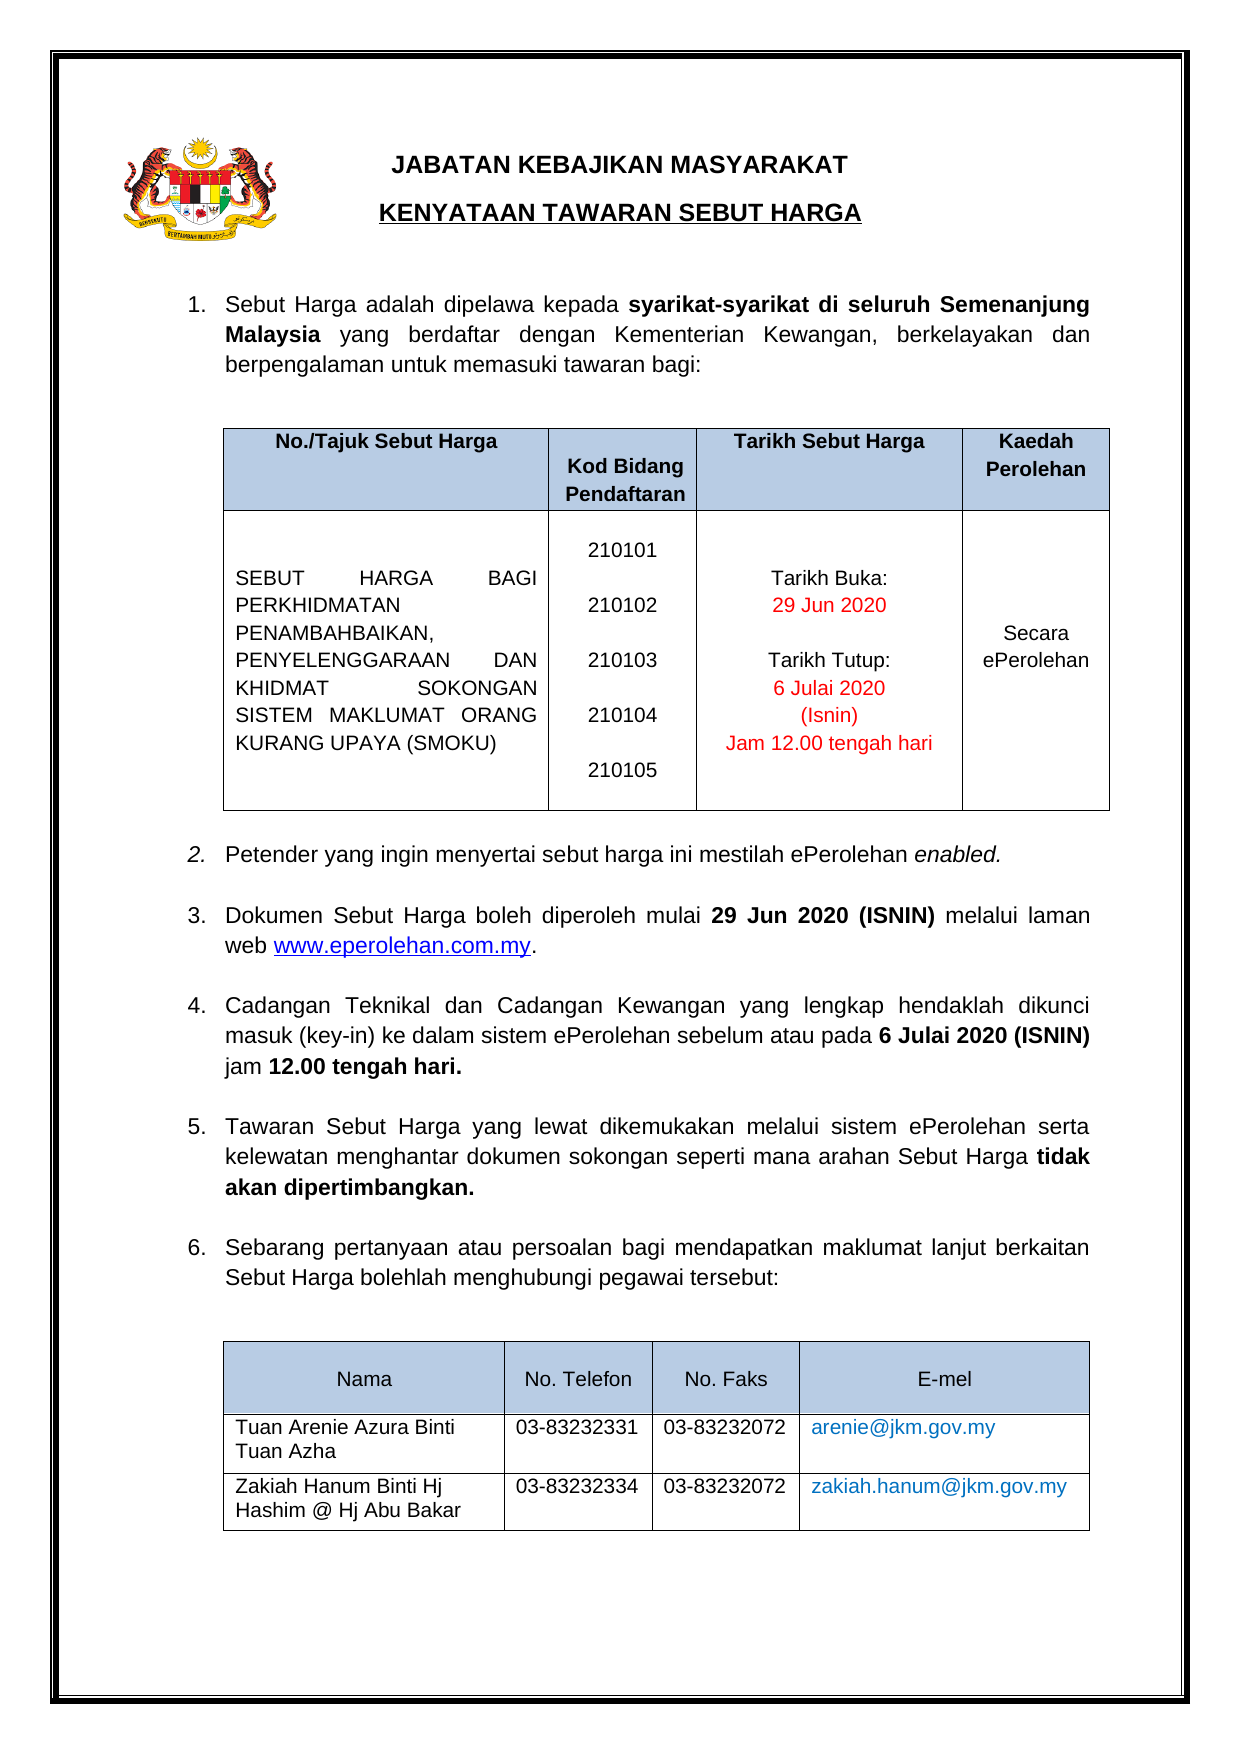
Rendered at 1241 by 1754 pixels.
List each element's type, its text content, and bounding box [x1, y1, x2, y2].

text KENYATAAN TAWARAN SEBUT HARGA [277, 198, 1090, 226]
table_cell 210101 210102 210103 210104 210105 [549, 511, 696, 810]
list Tawaran Sebut Harga yang lewat dikemukakan melalui sistem ePerolehan serta kelewatan menghantar dokumen sokongan seperti mana arahan Sebut Harga tidak akan dipertimbangkan. [187, 1113, 1090, 1200]
table_header No. Telefon [505, 1342, 652, 1413]
table_cell 03-83232072 [653, 1474, 799, 1530]
list Cadangan Teknikal dan Cadangan Kewangan yang lengkap hendaklah dikunci masuk (key-in) ke dalam sistem ePerolehan sebelum atau pada 6 Julai 2020 (ISNIN) jam 12.00 tengah hari. [187, 992, 1090, 1079]
picture [123, 137, 277, 241]
table_header No./Tajuk Sebut Harga [224, 429, 548, 510]
list Sebut Harga adalah dipelawa kepada syarikat-syarikat di seluruh Semenanjung Malaysia yang berdaftar dengan Kementerian Kewangan, berkelayakan dan berpengalaman untuk memasuki tawaran bagi: [187, 291, 1090, 378]
table_cell Tuan Arenie Azura Binti Tuan Azha [224, 1415, 504, 1473]
table_cell Zakiah Hanum Binti Hj Hashim @ Hj Abu Bakar [224, 1474, 504, 1530]
list Petender yang ingin menyertai sebut harga ini mestilah ePerolehan enabled. [187, 841, 1090, 867]
table_cell 03-83232334 [505, 1474, 652, 1530]
table_header No. Faks [653, 1342, 799, 1413]
list Dokumen Sebut Harga boleh diperoleh mulai 29 Jun 2020 (ISNIN) melalui laman web www.eperolehan.com.my. [187, 902, 1090, 958]
table_header Kod Bidang Pendaftaran [549, 429, 696, 510]
table_header Kaedah Perolehan [963, 429, 1109, 510]
table_cell arenie@jkm.gov.my [800, 1415, 1089, 1473]
table_header Nama [224, 1342, 504, 1413]
table_cell Secara ePerolehan [963, 511, 1109, 810]
table_header Tarikh Sebut Harga [697, 429, 962, 510]
text JABATAN KEBAJIKAN MASYARAKAT [277, 150, 1090, 179]
table_header E-mel [800, 1342, 1089, 1413]
table_cell 03-83232331 [505, 1415, 652, 1473]
table_cell zakiah.hanum@jkm.gov.my [800, 1474, 1089, 1530]
table_cell 03-83232072 [653, 1415, 799, 1473]
list Sebarang pertanyaan atau persoalan bagi mendapatkan maklumat lanjut berkaitan Sebut Harga bolehlah menghubungi pegawai tersebut: [187, 1234, 1090, 1290]
table_cell SEBUT HARGA BAGI PERKHIDMATAN PENAMBAHBAIKAN, PENYELENGGARAAN DAN KHIDMAT SOKONGAN SISTEM MAKLUMAT ORANG KURANG UPAYA (SMOKU) [224, 511, 548, 810]
table_cell Tarikh Buka: 29 Jun 2020 Tarikh Tutup: 6 Julai 2020 (Isnin) Jam 12.00 tengah hari [697, 511, 962, 810]
